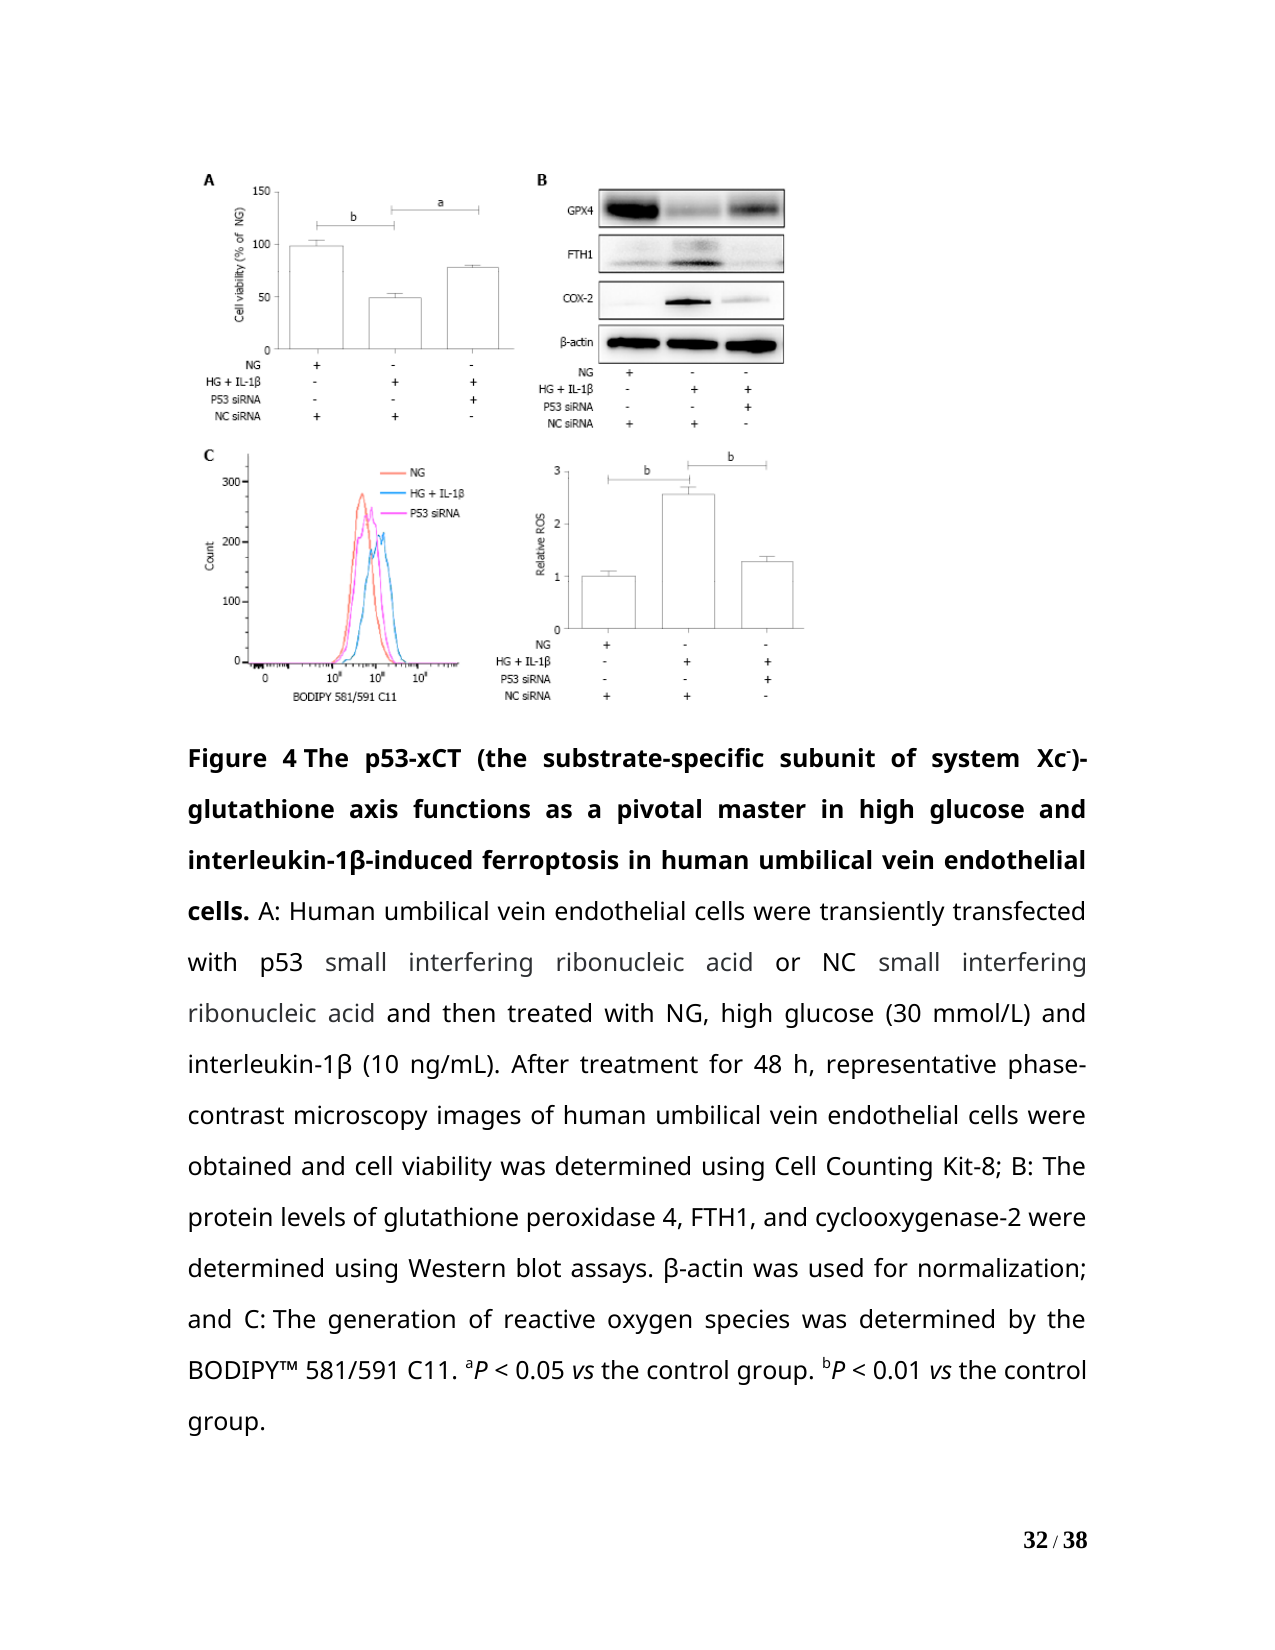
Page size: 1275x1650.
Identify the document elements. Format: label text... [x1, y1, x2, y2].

picture [187, 150, 830, 726]
text Figure 4 The p53-xCT (the substrate-specific subunit of system Xc-)-glutathione axis functions as a pivotal master in high glucose and interleukin-1β-induced ferroptosis in human umbilical vein endothelial cells. A: Human umbilical vein endothelial cells were transiently transfected with p53 small interfering ribonucleic acid or NC small interfering ribonucleic acid and then treated with NG, high glucose (30 mmol/L) and interleukin-1β (10 ng/mL). After treatment for 48 h, representative phase-contrast microscopy images of human umbilical vein endothelial cells were obtained and cell viability was determined using Cell Counting Kit-8; B: The protein levels of glutathione peroxidase 4, FTH1, and cyclooxygenase-2 were determined using Western blot assays. β-actin was used for normalization; and C: The generation of reactive oxygen species was determined by the BODIPY™ 581/591 C11. aP < 0.05 vs the control group. bP < 0.01 vs the control group. [187, 740, 1087, 1438]
